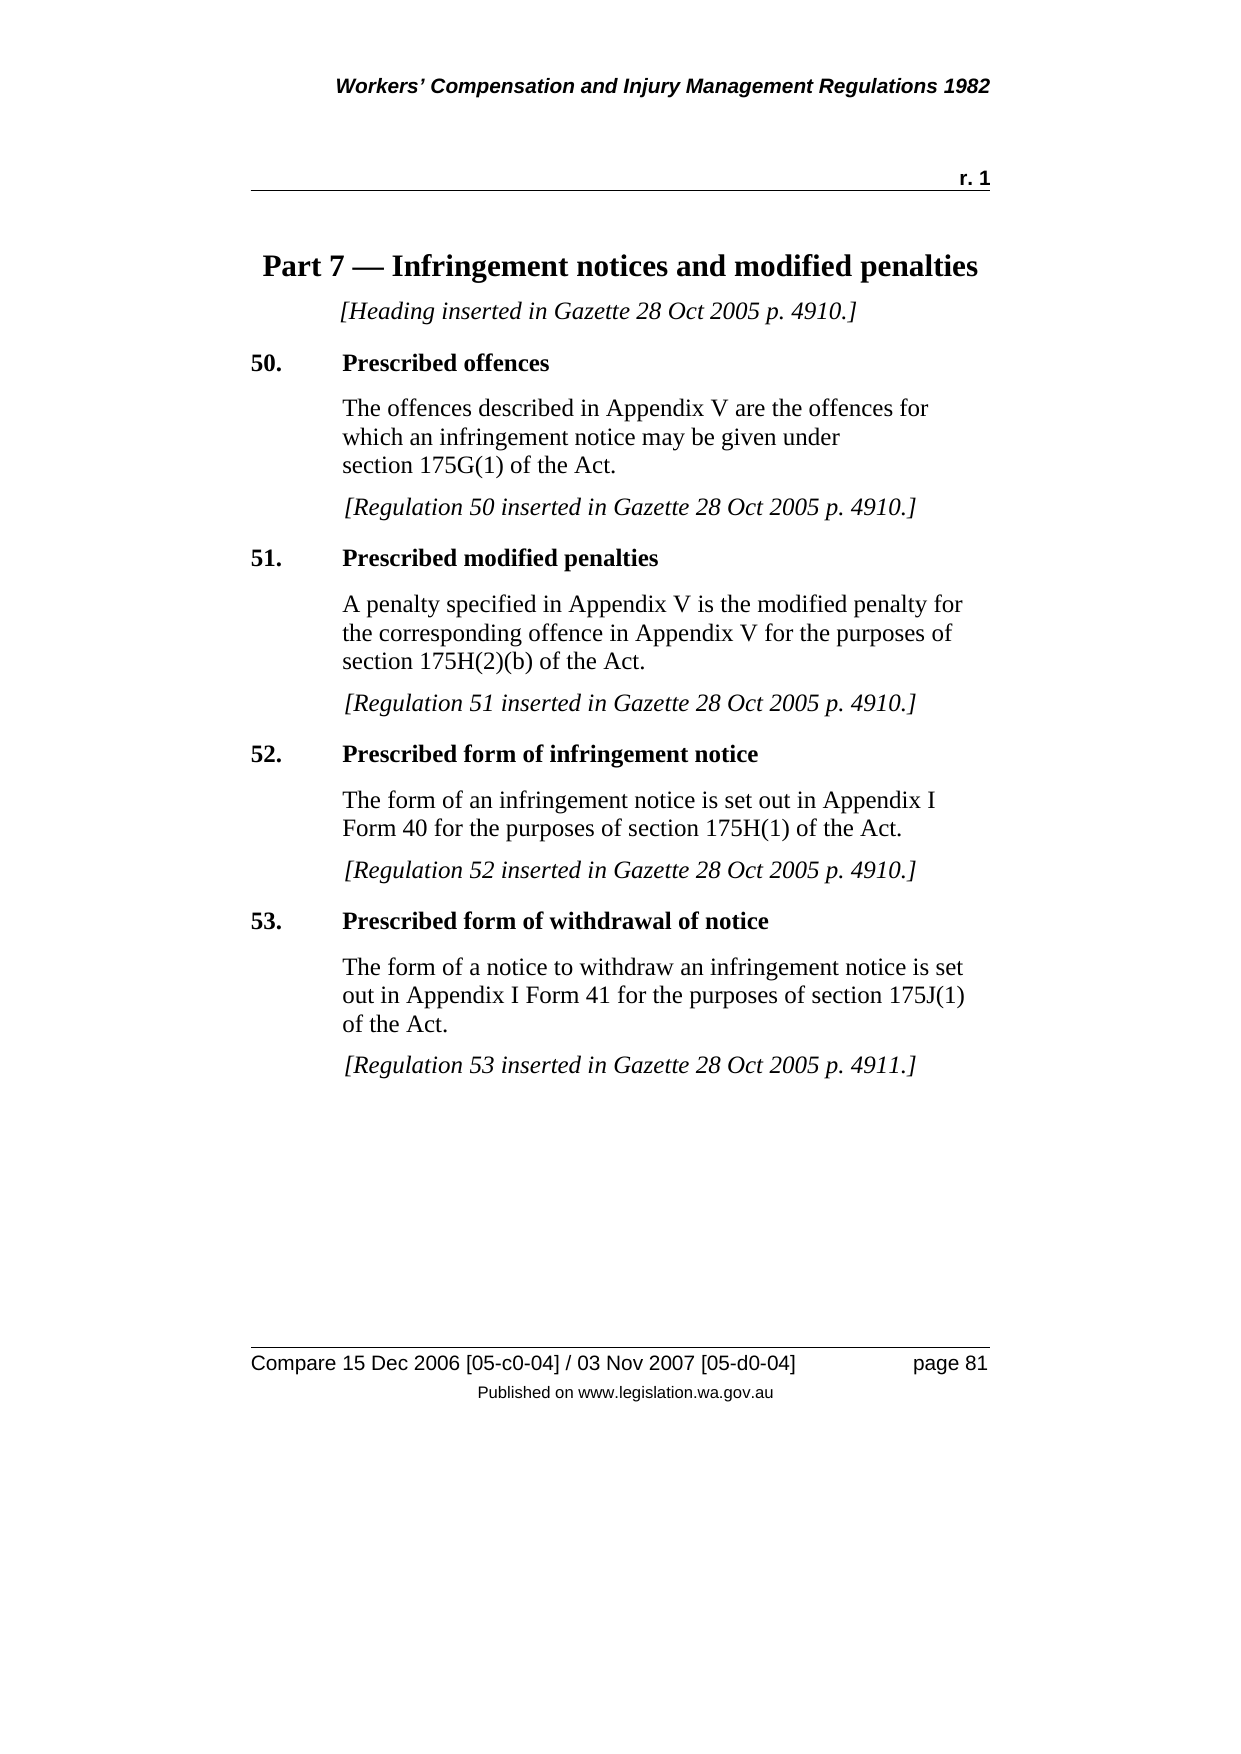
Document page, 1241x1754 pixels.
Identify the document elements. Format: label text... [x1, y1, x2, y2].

subtitle 51. Prescribed modified penalties [251, 543, 990, 572]
subtitle 50. Prescribed offences [251, 348, 990, 376]
text [Regulation 51 inserted in Gazette 28 Oct 2005 p. 4910.] [251, 688, 990, 716]
text [Regulation 50 inserted in Gazette 28 Oct 2005 p. 4910.] [251, 492, 990, 521]
text The offences described in Appendix V are the offences for which an infringement notice may be given under section 175G(1) of the Act. [251, 393, 990, 479]
text [Regulation 52 inserted in Gazette 28 Oct 2005 p. 4910.] [251, 855, 990, 883]
subtitle Part 7 — Infringement notices and modified penalties [251, 247, 990, 283]
subtitle 53. Prescribed form of withdrawal of notice [251, 906, 990, 935]
subtitle [Heading inserted in Gazette 28 Oct 2005 p. 4910.] [251, 296, 990, 325]
subtitle 52. Prescribed form of infringement notice [251, 739, 990, 768]
text The form of an infringement notice is set out in Appendix I Form 40 for the purposes of section 175H(1) of the Act. [251, 785, 990, 842]
text The form of a notice to withdraw an infringement notice is set out in Appendix I Form 41 for the purposes of section 175J(1) of the Act. [251, 952, 990, 1038]
text A penalty specified in Appendix V is the modified penalty for the corresponding offence in Appendix V for the purposes of section 175H(2)(b) of the Act. [251, 589, 990, 675]
text [Regulation 53 inserted in Gazette 28 Oct 2005 p. 4911.] [251, 1051, 990, 1079]
